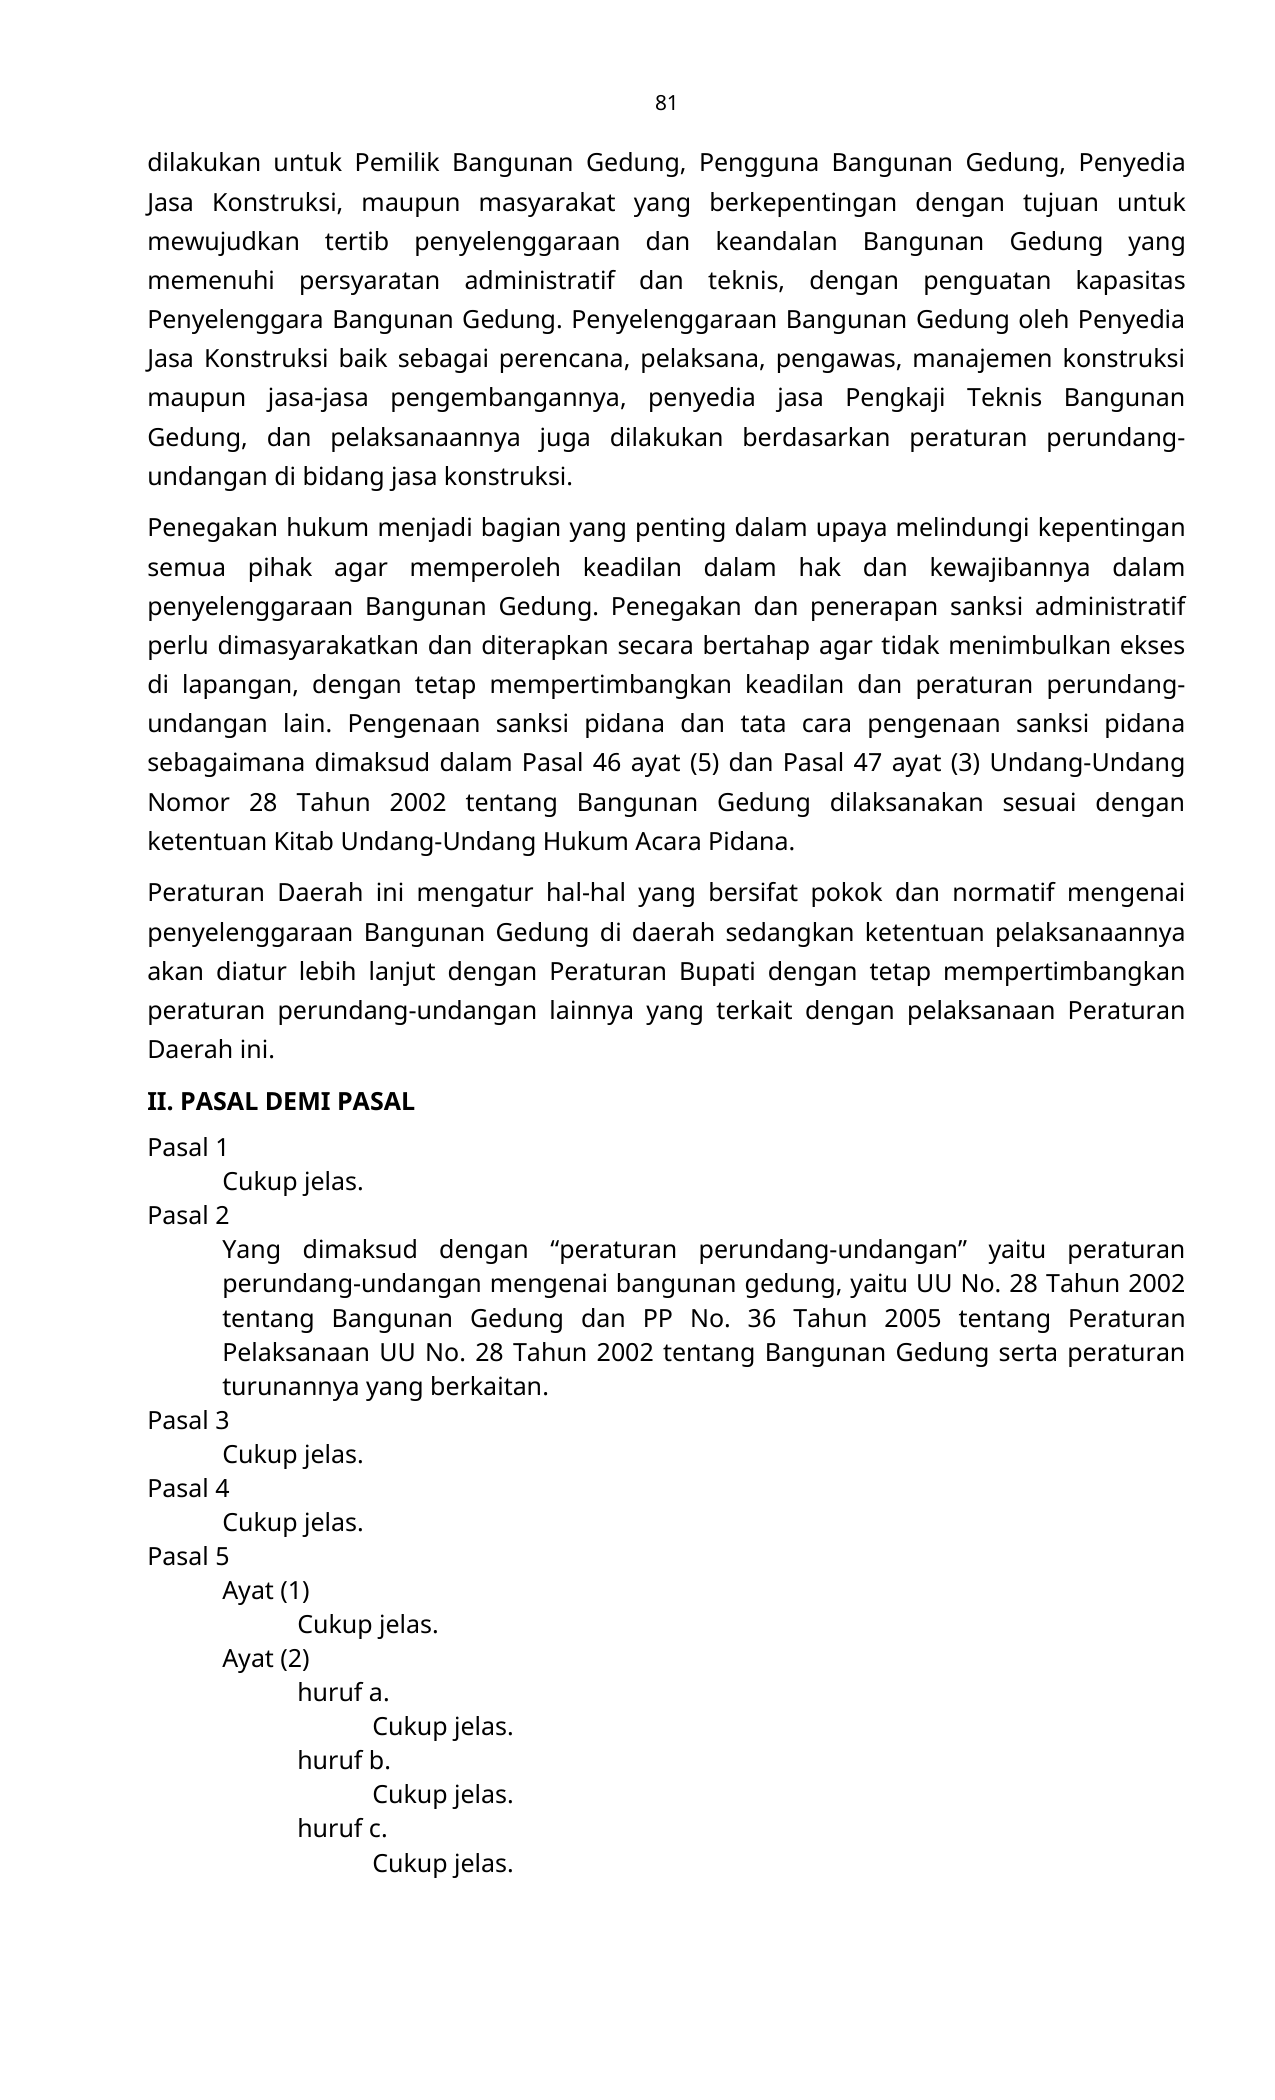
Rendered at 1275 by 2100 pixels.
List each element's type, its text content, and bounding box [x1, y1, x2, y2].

text huruf c. [222, 1811, 1186, 1845]
text Ayat (1) [147, 1573, 1186, 1607]
text huruf a. [222, 1675, 1186, 1709]
text Pasal 3 [147, 1402, 1186, 1436]
text Pasal 5 [147, 1539, 1186, 1573]
text huruf b. [222, 1743, 1186, 1777]
text Ayat (2) [222, 1641, 1186, 1675]
list Pasal 1 [147, 1130, 1186, 1164]
text Cukup jelas. [297, 1777, 1186, 1811]
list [147, 145, 1186, 492]
list II. PASAL DEMI PASAL [147, 1083, 1186, 1117]
list Yang dimaksud dengan “peraturan perundang-undangan” yaitu peraturan perundang-undangan mengenai bangunan gedung, yaitu UU No. 28 Tahun 2002 tentang Bangunan Gedung dan PP No. 36 Tahun 2005 tentang Peraturan Pelaksanaan UU No. 28 Tahun 2002 tentang Bangunan Gedung serta peraturan turunannya yang berkaitan. [222, 1232, 1186, 1402]
list Pasal 2 [147, 1198, 1186, 1232]
text Cukup jelas. [297, 1709, 1186, 1743]
text Cukup jelas. [147, 1436, 1186, 1471]
text Pasal 4 [147, 1471, 1186, 1504]
list Peraturan Daerah ini mengatur hal-hal yang bersifat pokok dan normatif mengenai penyelenggaraan Bangunan Gedung di daerah sedangkan ketentuan pelaksanaannya akan diatur lebih lanjut dengan Peraturan Bupati dengan tetap mempertimbangkan peraturan perundang-undangan lainnya yang terkait dengan pelaksanaan Peraturan Daerah ini. [147, 875, 1186, 1066]
text Cukup jelas. [297, 1845, 1186, 1879]
text Cukup jelas. [147, 1504, 1186, 1539]
list Cukup jelas. [147, 1164, 1186, 1198]
list Penegakan hukum menjadi bagian yang penting dalam upaya melindungi kepentingan semua pihak agar memperoleh keadilan dalam hak dan kewajibannya dalam penyelenggaraan Bangunan Gedung. Penegakan dan penerapan sanksi administratif perlu dimasyarakatkan dan diterapkan secara bertahap agar tidak menimbulkan ekses di lapangan, dengan tetap mempertimbangkan keadilan dan peraturan perundang-undangan lain. Pengenaan sanksi pidana dan tata cara pengenaan sanksi pidana sebagaimana dimaksud dalam Pasal 46 ayat (5) dan Pasal 47 ayat (3) Undang-Undang Nomor 28 Tahun 2002 tentang Bangunan Gedung dilaksanakan sesuai dengan ketentuan Kitab Undang-Undang Hukum Acara Pidana. [147, 510, 1186, 857]
text Cukup jelas. [222, 1607, 1186, 1641]
